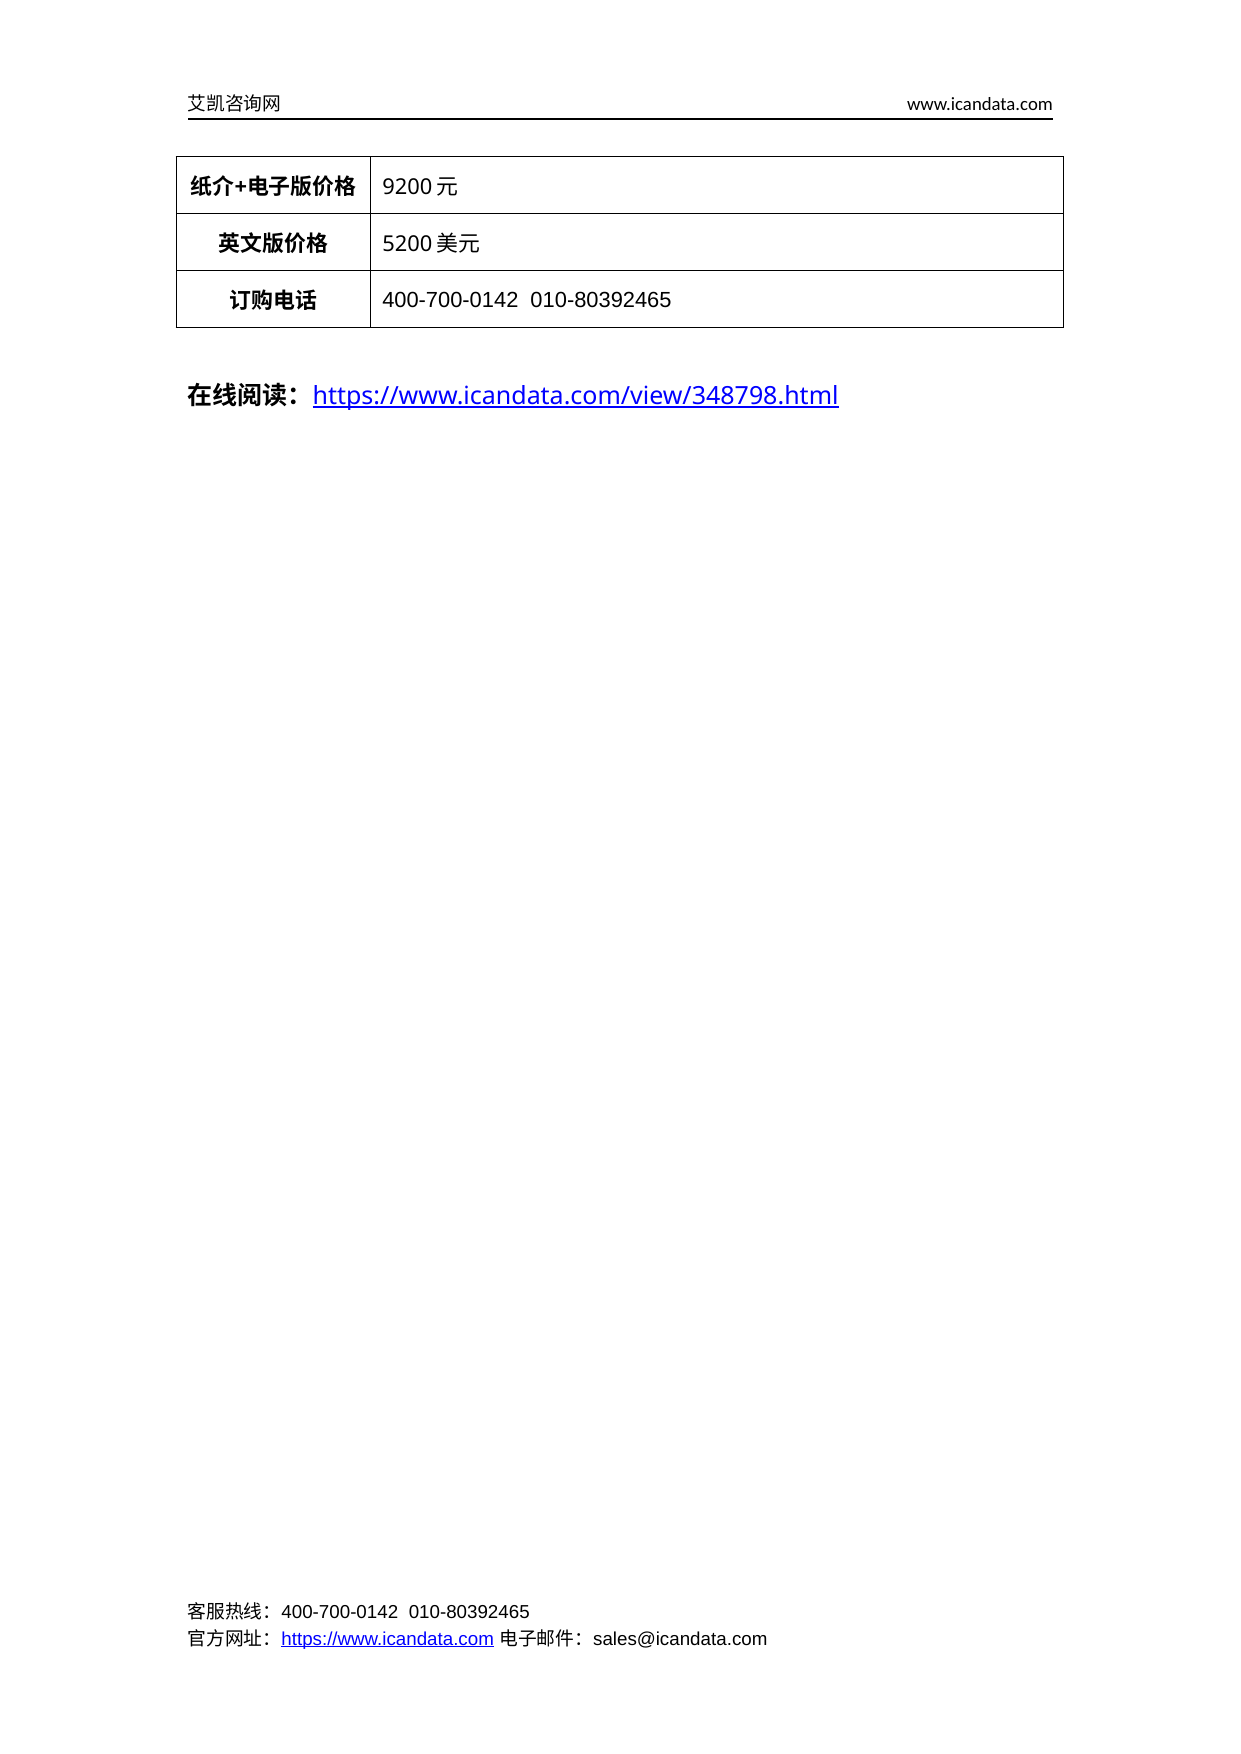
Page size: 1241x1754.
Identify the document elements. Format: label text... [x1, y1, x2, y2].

table_cell 纸介+电子版价格 [177, 157, 370, 213]
table_cell 5200美元 [371, 214, 1063, 270]
table_cell 400-700-0142 010-80392465 [371, 271, 1063, 327]
table_cell 英文版价格 [177, 214, 370, 270]
table_cell 9200元 [371, 157, 1063, 213]
text 在线阅读：https://www.icandata.com/view/348798.html [187, 361, 1053, 426]
table_cell 订购电话 [177, 271, 370, 327]
